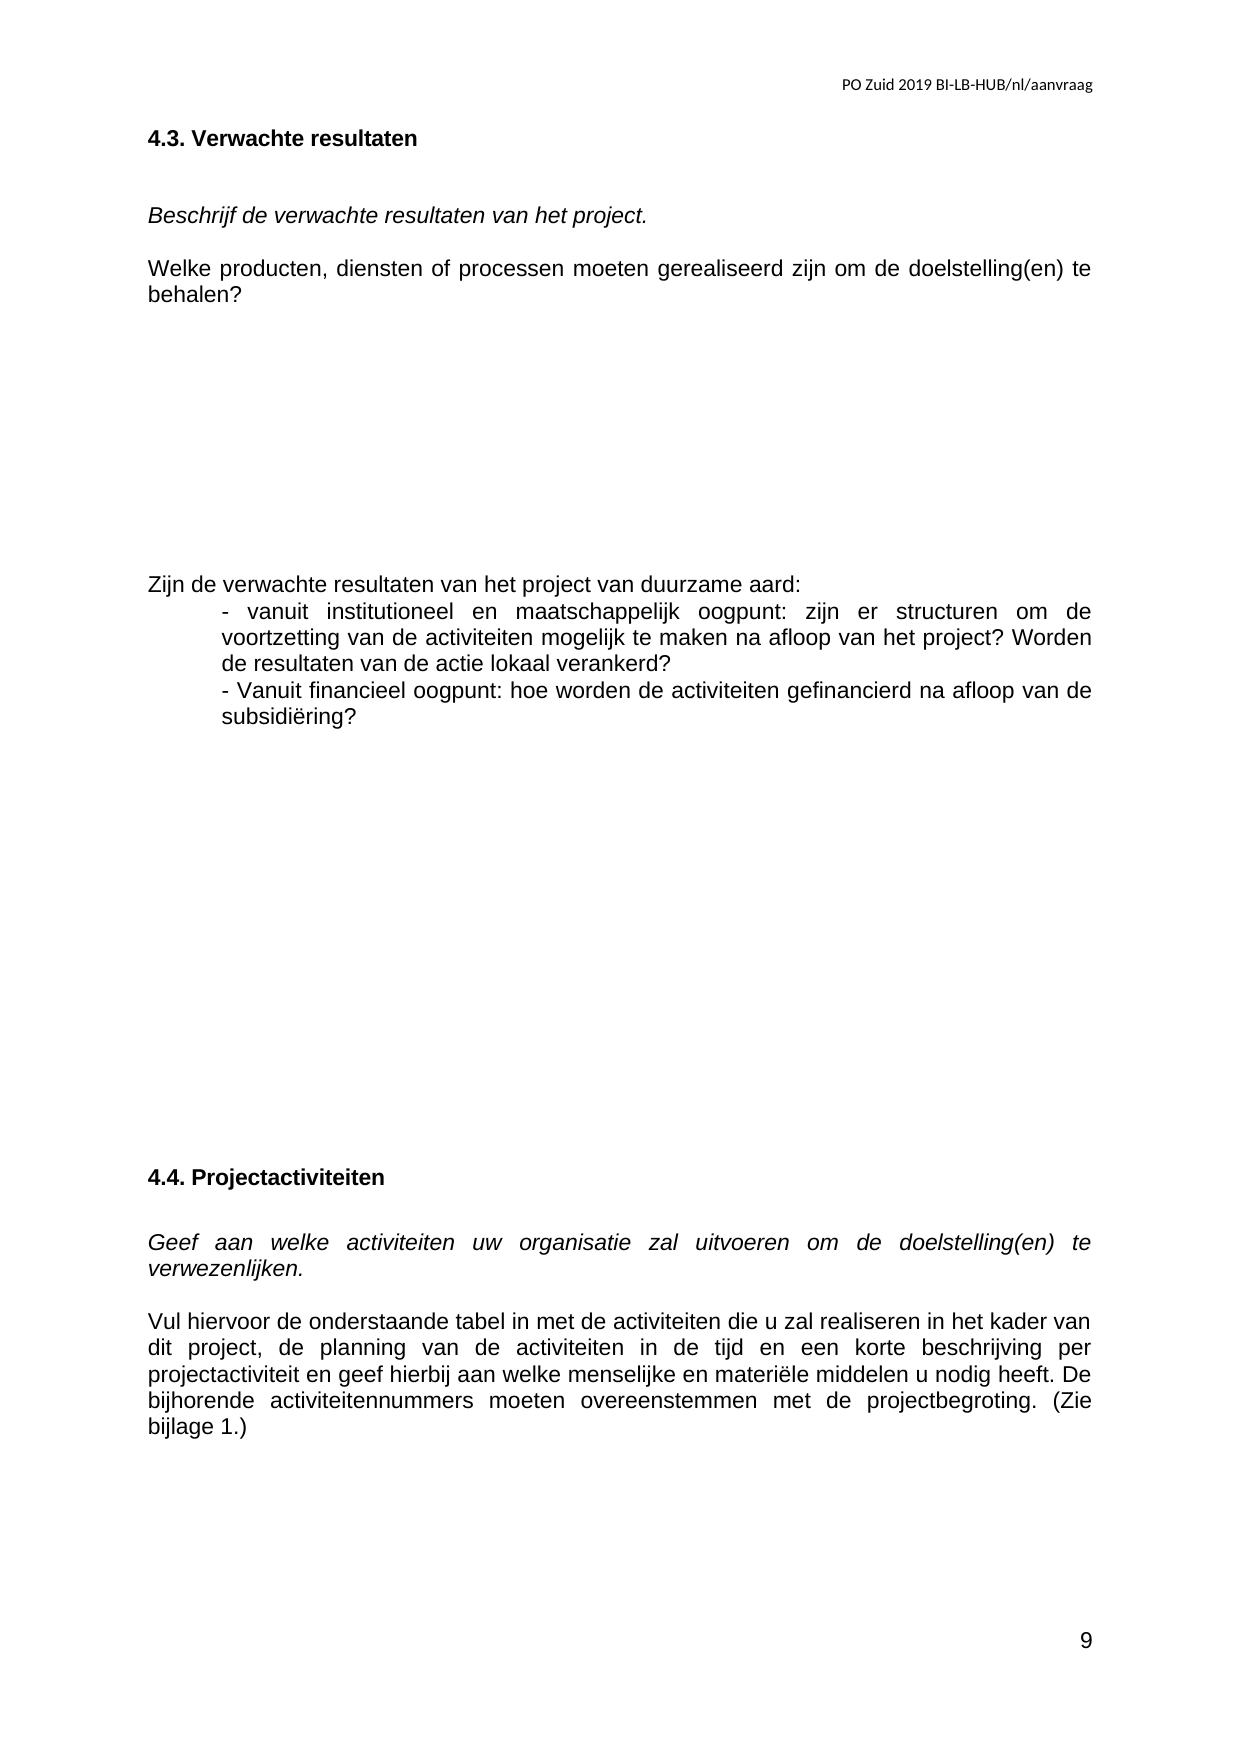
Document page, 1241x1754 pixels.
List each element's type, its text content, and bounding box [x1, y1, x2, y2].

text 4.3. Verwachte resultaten [148, 124, 1093, 151]
text - Vanuit financieel oogpunt: hoe worden de activiteiten gefinancierd na afloop van de subsidiëring? [221, 677, 1093, 729]
text Zijn de verwachte resultaten van het project van duurzame aard: [148, 571, 1093, 598]
text Geef aan welke activiteiten uw organisatie zal uitvoeren om de doelstelling(en) te verwezenlijken. [148, 1229, 1093, 1281]
text Welke producten, diensten of processen moeten gerealiseerd zijn om de doelstelling(en) te behalen? [148, 255, 1093, 308]
text - vanuit institutioneel en maatschappelijk oogpunt: zijn er structuren om de voortzetting van de activiteiten mogelijk te maken na afloop van het project? Worden de resultaten van de actie lokaal verankerd? [221, 598, 1093, 677]
text 4.4. Projectactiviteiten [148, 1163, 1093, 1190]
text Beschrijf de verwachte resultaten van het project. [148, 202, 1093, 229]
text Vul hiervoor de onderstaande tabel in met de activiteiten die u zal realiseren in het kader van dit project, de planning van de activiteiten in de tijd en een korte beschrijving per projectactiviteit en geef hierbij aan welke menselijke en materiële middelen u nodig heeft. De bijhorende activiteitennummers moeten overeenstemmen met de projectbegroting. (Zie bijlage 1.) [148, 1308, 1093, 1439]
